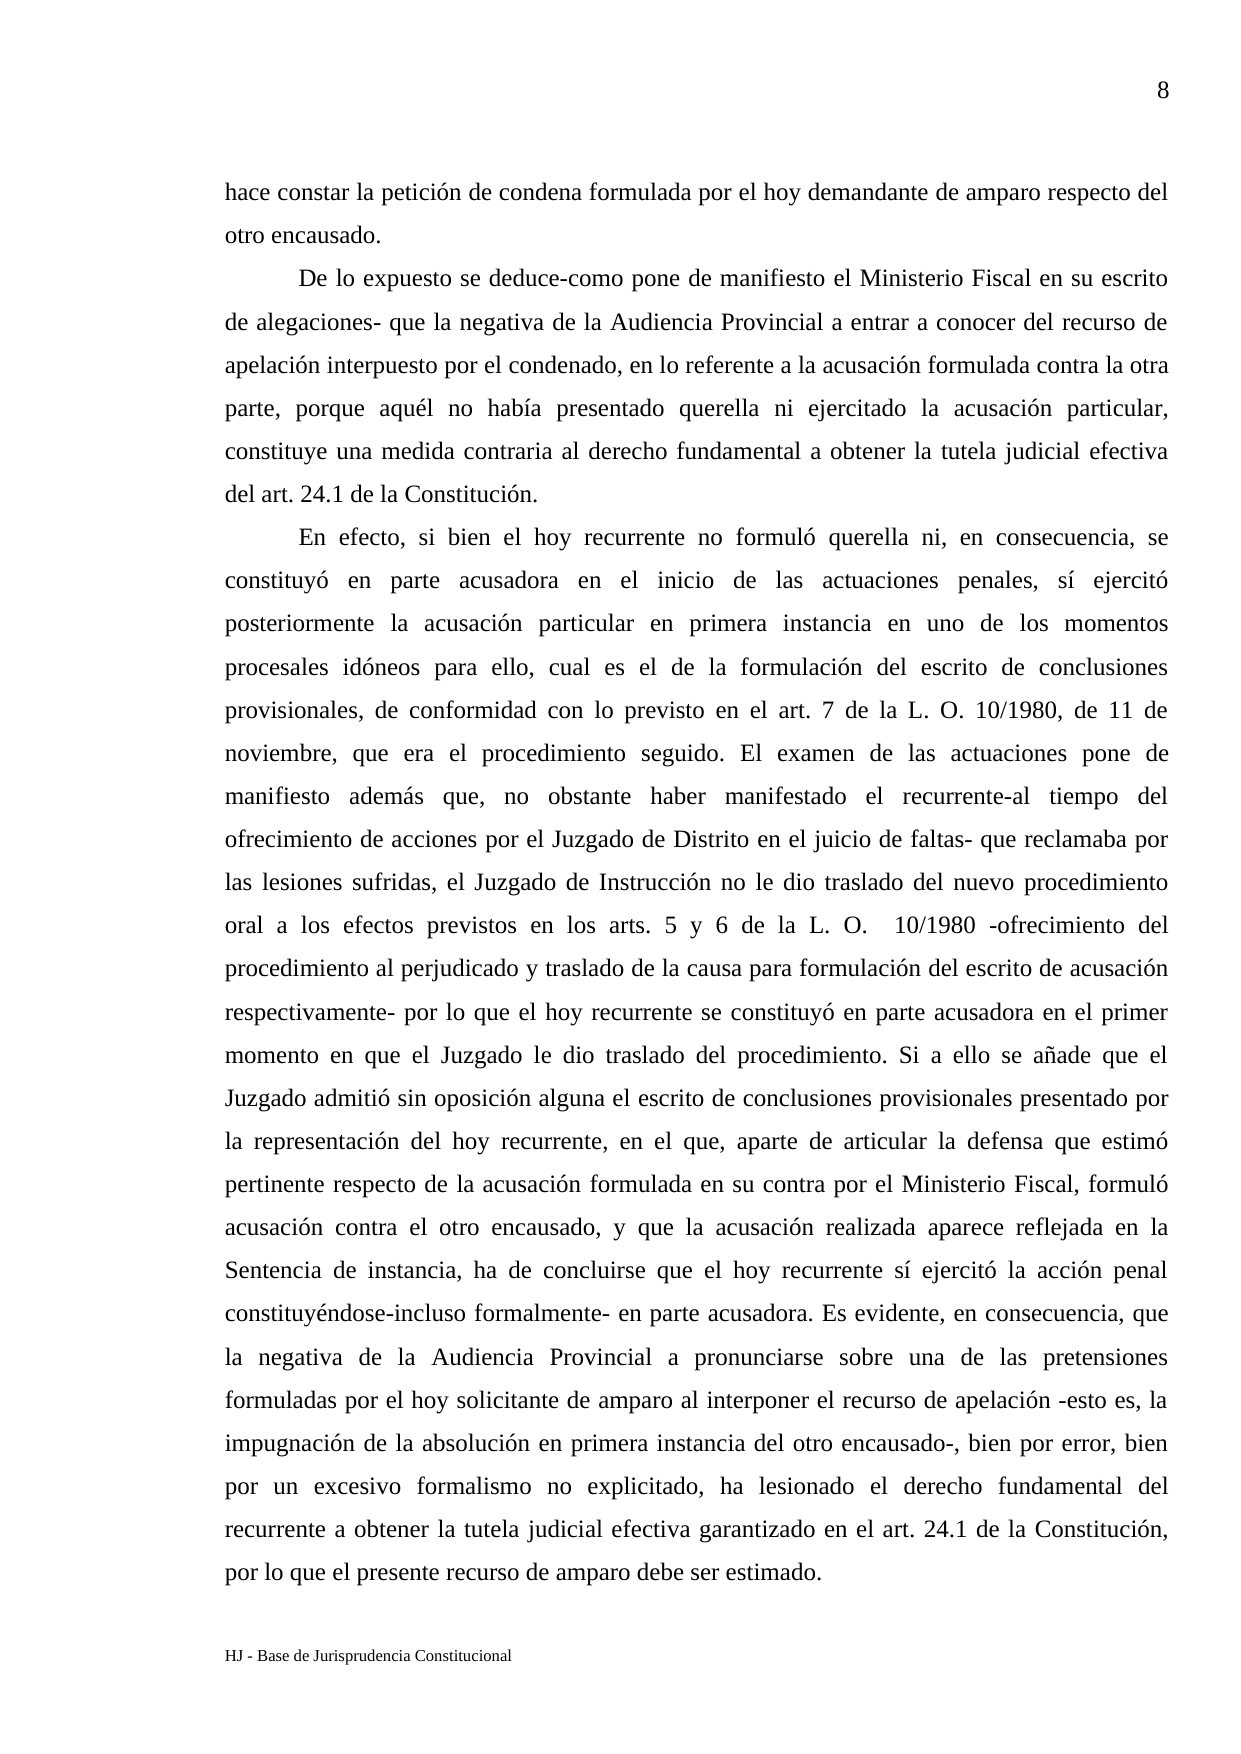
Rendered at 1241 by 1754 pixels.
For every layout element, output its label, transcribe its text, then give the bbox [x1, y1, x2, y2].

text De lo expuesto se deduce-como pone de manifiesto el Ministerio Fiscal en su escrito de alegaciones- que la negativa de la Audiencia Provincial a entrar a conocer del recurso de apelación interpuesto por el condenado, en lo referente a la acusación formulada contra la otra parte, porque aquél no había presentado querella ni ejercitado la acusación particular, constituye una medida contraria al derecho fundamental a obtener la tutela judicial efectiva del art. 24.1 de la Constitución. [224, 263, 1169, 508]
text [224, 177, 1169, 249]
text En efecto, si bien el hoy recurrente no formuló querella ni, en consecuencia, se constituyó en parte acusadora en el inicio de las actuaciones penales, sí ejercitó posteriormente la acusación particular en primera instancia en uno de los momentos procesales idóneos para ello, cual es el de la formulación del escrito de conclusiones provisionales, de conformidad con lo previsto en el art. 7 de la L. O. 10/1980, de 11 de noviembre, que era el procedimiento seguido. El examen de las actuaciones pone de manifiesto además que, no obstante haber manifestado el recurrente-al tiempo del ofrecimiento de acciones por el Juzgado de Distrito en el juicio de faltas- que reclamaba por las lesiones sufridas, el Juzgado de Instrucción no le dio traslado del nuevo procedimiento oral a los efectos previstos en los arts. 5 y 6 de la L. O. 10/1980 -ofrecimiento del procedimiento al perjudicado y traslado de la causa para formulación del escrito de acusación respectivamente- por lo que el hoy recurrente se constituyó en parte acusadora en el primer momento en que el Juzgado le dio traslado del procedimiento. Si a ello se añade que el Juzgado admitió sin oposición alguna el escrito de conclusiones provisionales presentado por la representación del hoy recurrente, en el que, aparte de articular la defensa que estimó pertinente respecto de la acusación formulada en su contra por el Ministerio Fiscal, formuló acusación contra el otro encausado, y que la acusación realizada aparece reflejada en la Sentencia de instancia, ha de concluirse que el hoy recurrente sí ejercitó la acción penal constituyéndose-incluso formalmente- en parte acusadora. Es evidente, en consecuencia, que la negativa de la Audiencia Provincial a pronunciarse sobre una de las pretensiones formuladas por el hoy solicitante de amparo al interponer el recurso de apelación -esto es, la impugnación de la absolución en primera instancia del otro encausado-, bien por error, bien por un excesivo formalismo no explicitado, ha lesionado el derecho fundamental del recurrente a obtener la tutela judicial efectiva garantizado en el art. 24.1 de la Constitución, por lo que el presente recurso de amparo debe ser estimado. [224, 522, 1169, 1586]
